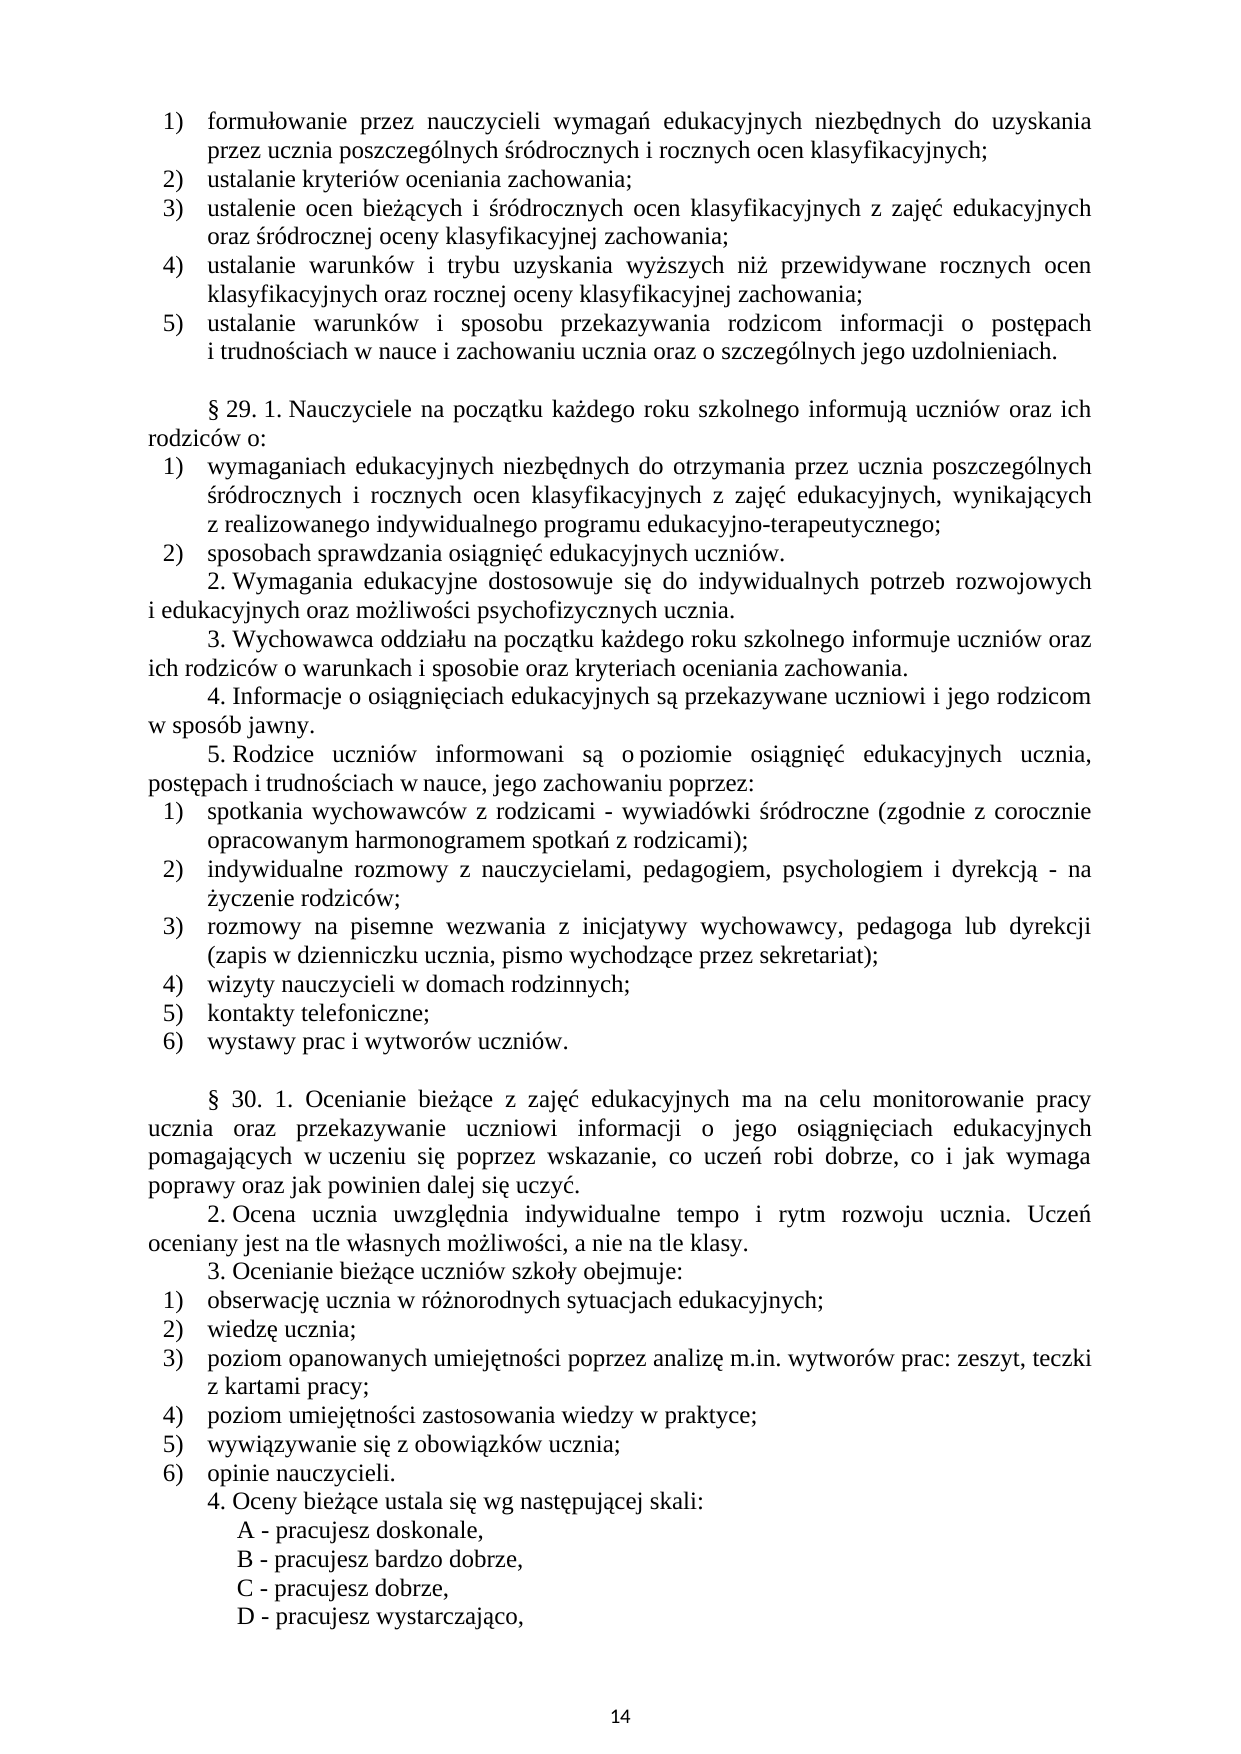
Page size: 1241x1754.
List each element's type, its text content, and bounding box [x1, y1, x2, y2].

list wymaganiach edukacyjnych niezbędnych do otrzymania przez ucznia poszczególnych śródrocznych i rocznych ocen klasyfikacyjnych z zajęć edukacyjnych, wynikających z realizowanego indywidualnego programu edukacyjno-terapeutycznego; [163, 451, 1092, 538]
list ustalanie kryteriów oceniania zachowania; [163, 164, 1092, 193]
list obserwację ucznia w różnorodnych sytuacjach edukacyjnych; [163, 1285, 1092, 1314]
text B - pracujesz bardzo dobrze, [148, 1544, 1092, 1573]
text 4. Informacje o osiągnięciach edukacyjnych są przekazywane uczniowi i jego rodzicom w sposób jawny. [148, 681, 1092, 739]
text § 30. 1. Ocenianie bieżące z zajęć edukacyjnych ma na celu monitorowanie pracy ucznia oraz przekazywanie uczniowi informacji o jego osiągnięciach edukacyjnych pomagających w uczeniu się poprzez wskazanie, co uczeń robi dobrze, co i jak wymaga poprawy oraz jak powinien dalej się uczyć. [148, 1084, 1092, 1199]
list spotkania wychowawców z rodzicami - wywiadówki śródroczne (zgodnie z corocznie opracowanym harmonogramem spotkań z rodzicami); [163, 796, 1092, 854]
text 4. Oceny bieżące ustala się wg następującej skali: [148, 1486, 1092, 1515]
text 3. Wychowawca oddziału na początku każdego roku szkolnego informuje uczniów oraz ich rodziców o warunkach i sposobie oraz kryteriach oceniania zachowania. [148, 624, 1092, 681]
text A - pracujesz doskonale, [148, 1515, 1092, 1544]
list wywiązywanie się z obowiązków ucznia; [163, 1429, 1092, 1458]
text C - pracujesz dobrze, [148, 1573, 1092, 1601]
text 2. Ocena ucznia uwzględnia indywidualne tempo i rytm rozwoju ucznia. Uczeń oceniany jest na tle własnych możliwości, a nie na tle klasy. [148, 1199, 1092, 1256]
list ustalanie warunków i trybu uzyskania wyższych niż przewidywane rocznych ocen klasyfikacyjnych oraz rocznej oceny klasyfikacyjnej zachowania; [163, 250, 1092, 308]
list rozmowy na pisemne wezwania z inicjatywy wychowawcy, pedagoga lub dyrekcji (zapis w dzienniczku ucznia, pismo wychodzące przez sekretariat); [163, 911, 1092, 969]
list formułowanie przez nauczycieli wymagań edukacyjnych niezbędnych do uzyskania przez ucznia poszczególnych śródrocznych i rocznych ocen klasyfikacyjnych; [163, 106, 1092, 164]
list wystawy prac i wytworów uczniów. [163, 1026, 1092, 1055]
text 2. Wymagania edukacyjne dostosowuje się do indywidualnych potrzeb rozwojowych i edukacyjnych oraz możliwości psychofizycznych ucznia. [148, 566, 1092, 624]
list wiedzę ucznia; [163, 1314, 1092, 1343]
list sposobach sprawdzania osiągnięć edukacyjnych uczniów. [163, 538, 1092, 566]
text § 29. 1. Nauczyciele na początku każdego roku szkolnego informują uczniów oraz ich rodziców o: [148, 394, 1092, 451]
list ustalenie ocen bieżących i śródrocznych ocen klasyfikacyjnych z zajęć edukacyjnych oraz śródrocznej oceny klasyfikacyjnej zachowania; [163, 193, 1092, 250]
list poziom umiejętności zastosowania wiedzy w praktyce; [163, 1400, 1092, 1429]
text D - pracujesz wystarczająco, [148, 1601, 1092, 1630]
list wizyty nauczycieli w domach rodzinnych; [163, 969, 1092, 998]
list indywidualne rozmowy z nauczycielami, pedagogiem, psychologiem i dyrekcją - na życzenie rodziców; [163, 854, 1092, 911]
list opinie nauczycieli. [163, 1458, 1092, 1486]
list poziom opanowanych umiejętności poprzez analizę m.in. wytworów prac: zeszyt, teczki z kartami pracy; [163, 1343, 1092, 1400]
list ustalanie warunków i sposobu przekazywania rodzicom informacji o postępach i trudnościach w nauce i zachowaniu ucznia oraz o szczególnych jego uzdolnieniach. [163, 308, 1092, 365]
text 5. Rodzice uczniów informowani są o poziomie osiągnięć edukacyjnych ucznia, postępach i trudnościach w nauce, jego zachowaniu poprzez: [148, 739, 1092, 796]
text 3. Ocenianie bieżące uczniów szkoły obejmuje: [148, 1256, 1092, 1285]
list kontakty telefoniczne; [163, 998, 1092, 1026]
